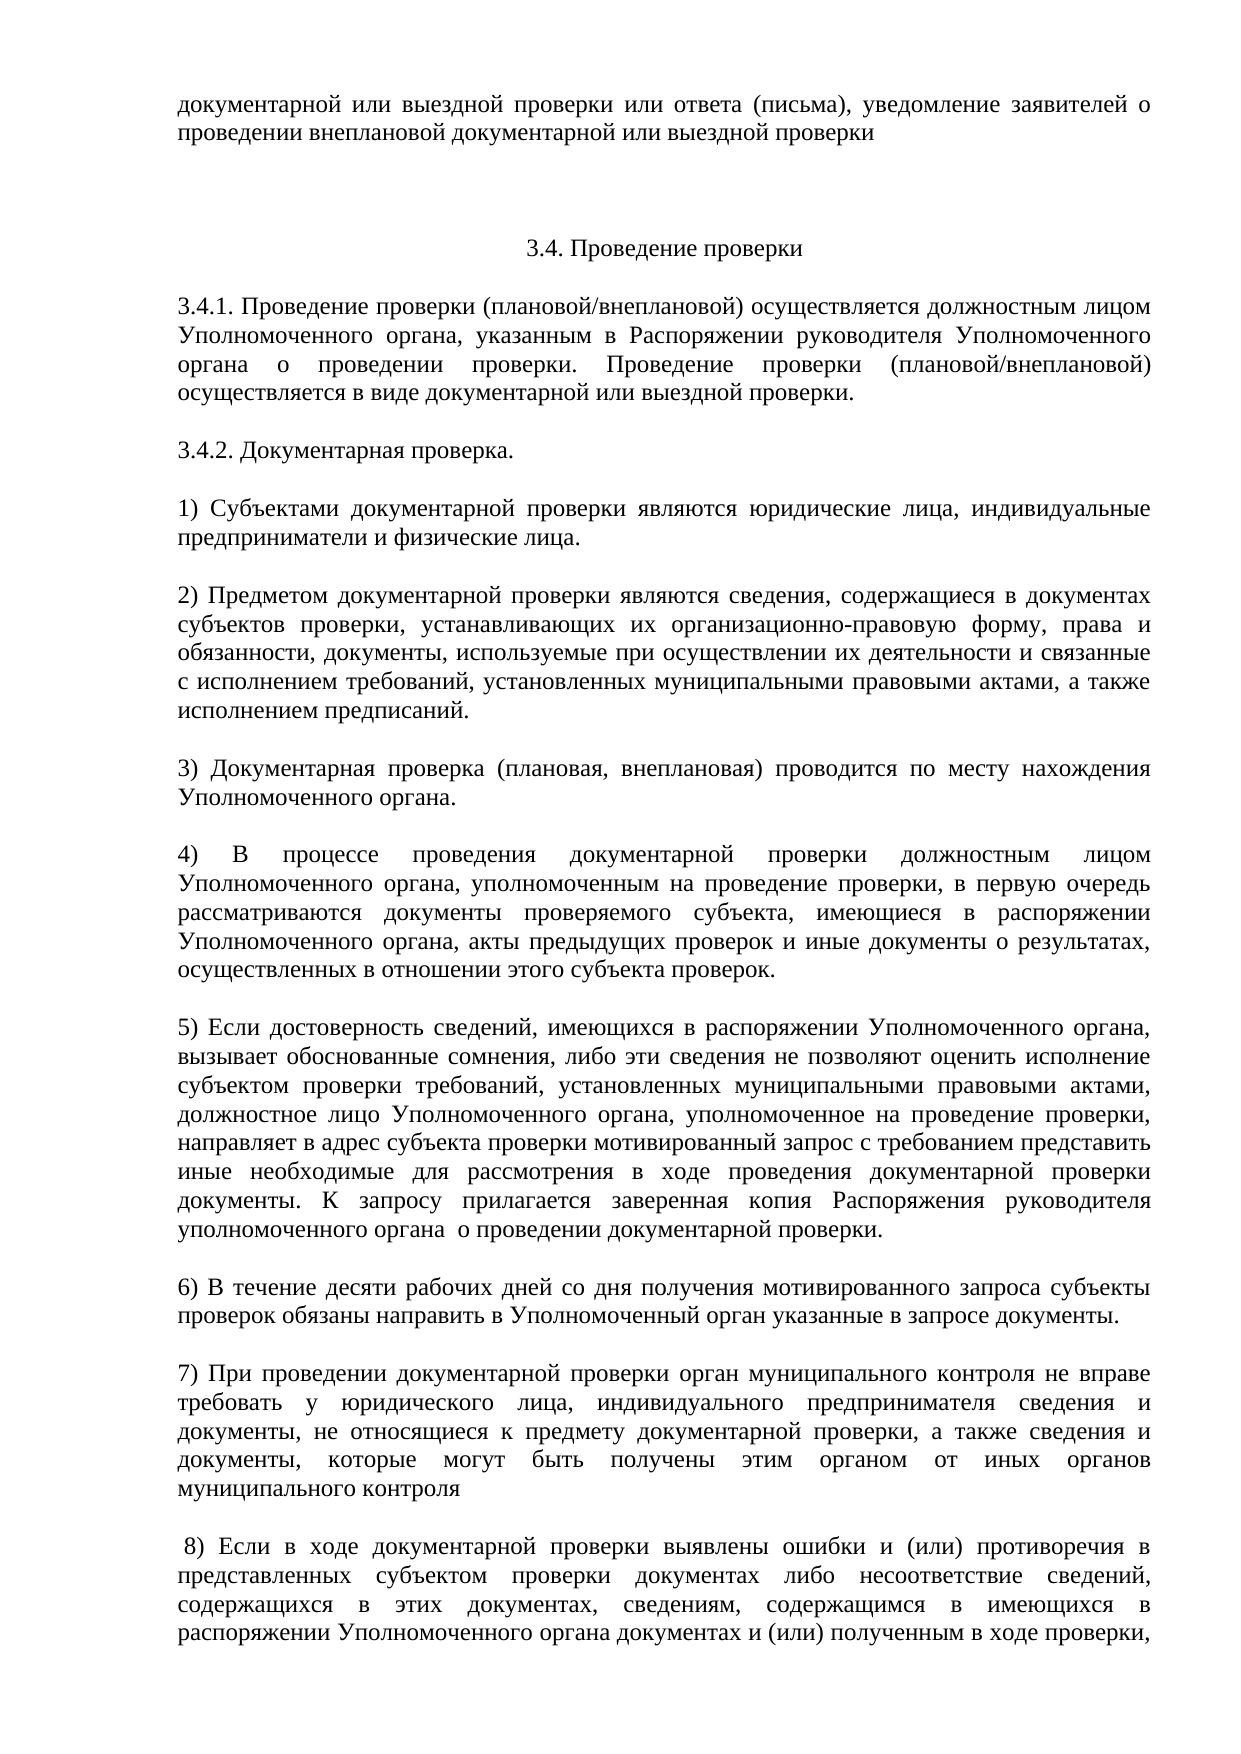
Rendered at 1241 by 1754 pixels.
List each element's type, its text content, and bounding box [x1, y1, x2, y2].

text 3.4.1. Проведение проверки (плановой/внеплановой) осуществляется должностным лицом Уполномоченного органа, указанным в Распоряжении руководителя Уполномоченного органа о проведении проверки. Проведение проверки (плановой/внеплановой) осуществляется в виде документарной или выездной проверки. [177, 291, 1152, 406]
text 4) В процессе проведения документарной проверки должностным лицом Уполномоченного органа, уполномоченным на проведение проверки, в первую очередь рассматриваются документы проверяемого субъекта, имеющиеся в распоряжении Уполномоченного органа, акты предыдущих проверок и иные документы о результатах, осуществленных в отношении этого субъекта проверок. [177, 839, 1152, 983]
text 3) Документарная проверка (плановая, внеплановая) проводится по месту нахождения Уполномоченного органа. [177, 753, 1152, 810]
text 5) Если достоверность сведений, имеющихся в распоряжении Уполномоченного органа, вызывает обоснованные сомнения, либо эти сведения не позволяют оценить исполнение субъектом проверки требований, установленных муниципальными правовыми актами, должностное лицо Уполномоченного органа, уполномоченное на проведение проверки, направляет в адрес субъекта проверки мотивированный запрос с требованием представить иные необходимые для рассмотрения в ходе проведения документарной проверки документы. К запросу прилагается заверенная копия Распоряжения руководителя уполномоченного органа о проведении документарной проверки. [177, 1012, 1152, 1242]
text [177, 1531, 1152, 1646]
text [177, 89, 1152, 146]
text 3.4.2. Документарная проверка. [177, 435, 1152, 464]
text 6) В течение десяти рабочих дней со дня получения мотивированного запроса субъекты проверок обязаны направить в Уполномоченный орган указанные в запросе документы. [177, 1272, 1152, 1329]
text 2) Предметом документарной проверки являются сведения, содержащиеся в документах субъектов проверки, устанавливающих их организационно-правовую форму, права и обязанности, документы, используемые при осуществлении их деятельности и связанные с исполнением требований, установленных муниципальными правовыми актами, а также исполнением предписаний. [177, 580, 1152, 724]
text 1) Субъектами документарной проверки являются юридические лица, индивидуальные предприниматели и физические лица. [177, 493, 1152, 551]
text 7) При проведении документарной проверки орган муниципального контроля не вправе требовать у юридического лица, индивидуального предпринимателя сведения и документы, не относящиеся к предмету документарной проверки, а также сведения и документы, которые могут быть получены этим органом от иных органов муниципального контроля [177, 1358, 1152, 1502]
text 3.4. Проведение проверки [177, 233, 1152, 262]
